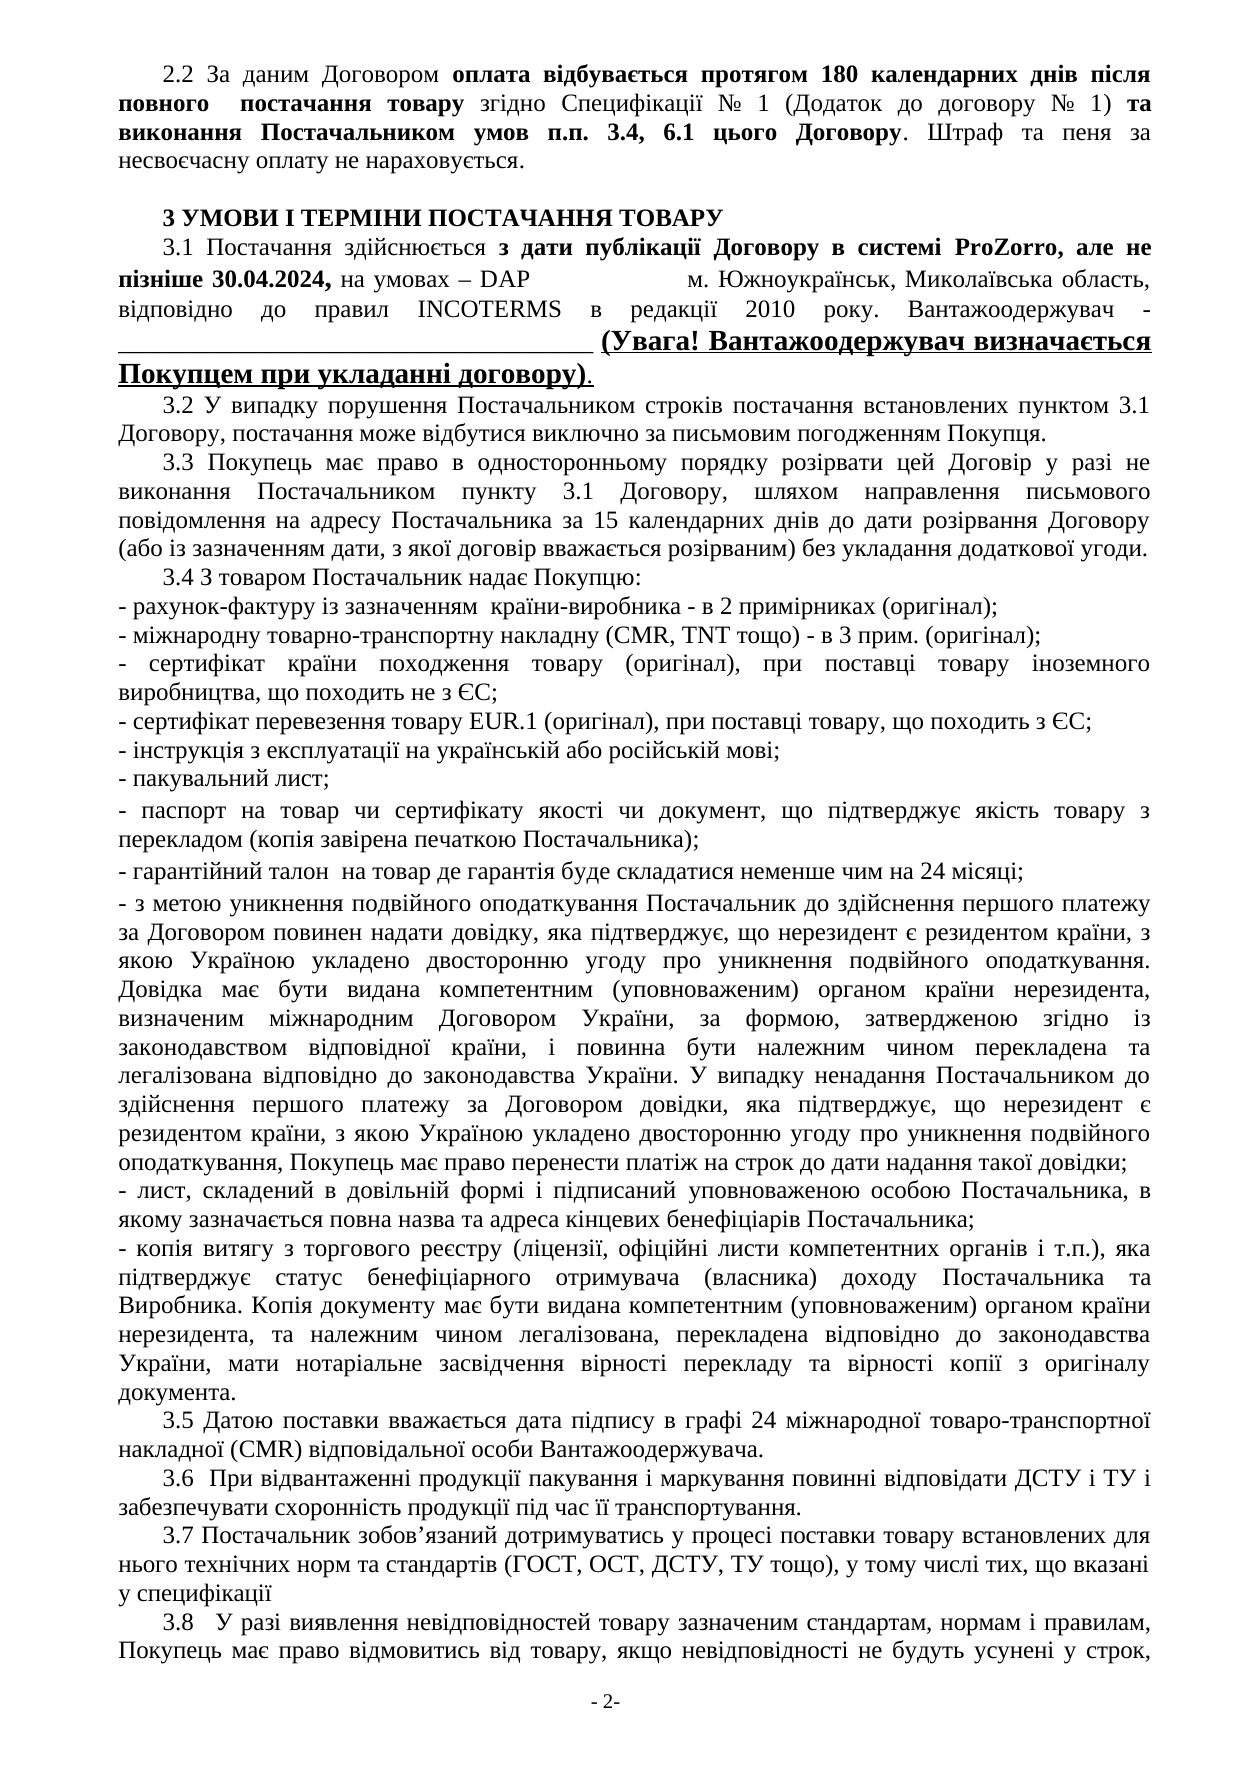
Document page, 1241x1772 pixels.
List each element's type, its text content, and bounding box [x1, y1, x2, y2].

text 3.1 Постачання здійснюється з дати публікації Договору в системі ProZorro, але не пізніше 30.04.2024, на умовах – DAP м. Южноукраїнськ, Миколаївська область, відповідно до правил INCOTERMS в редакції 2010 року. Вантажоодержувач - ______________________________________ (Увага! Вантажоодержувач визначається Покупцем при укладанні договору). [118, 232, 1152, 390]
text 3.5 Датою поставки вважається дата підпису в графі 24 міжнародної товаро-транспортної накладної (CMR) відповідальної особи Вантажоодержувача. [118, 1405, 1152, 1463]
text - паспорт на товар чи сертифікату якості чи документ, що підтверджує якість товару з перекладом (копія завірена печаткою Постачальника); [118, 795, 1152, 853]
text - сертифікат перевезення товару EUR.1 (оригінал), при поставці товару, що походить з ЄС; [118, 706, 1152, 735]
text 3.3 Покупець має право в односторонньому порядку розірвати цей Договір у разі не виконання Постачальником пункту 3.1 Договору, шляхом направлення письмового повідомлення на адресу Постачальника за 15 календарних днів до дати розірвання Договору (або із зазначенням дати, з якої договір вважається розірваним) без укладання додаткової угоди. [118, 447, 1152, 562]
text - інструкція з експлуатації на українській або російській мові; [118, 735, 1152, 763]
text - лист, складений в довільній формі і підписаний уповноваженою особою Постачальника, в якому зазначається повна назва та адреса кінцевих бенефіціарів Постачальника; [118, 1175, 1152, 1233]
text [118, 1607, 1152, 1664]
text 3.2 У випадку порушення Постачальником строків постачання встановлених пунктом 3.1 Договору, постачання може відбутися виключно за письмовим погодженням Покупця. [118, 390, 1152, 447]
text - міжнародну товарно-транспортну накладну (СМR, TNT тощо) - в 3 прим. (оригінал); [118, 620, 1152, 648]
text - гарантійний талон на товар де гарантія буде складатися неменше чим на 24 місяці; [118, 856, 1152, 885]
text - сертифікат країни походження товару (оригінал), при поставці товару іноземного виробництва, що походить не з ЄС; [118, 648, 1152, 706]
text 2.2 За даним Договором оплата відбувається протягом 180 календарних днів після повного постачання товару згідно Специфікації № 1 (Додаток до договору № 1) та виконання Постачальником умов п.п. 3.4, 6.1 цього Договору. Штраф та пеня за несвоєчасну оплату не нараховується. [118, 59, 1152, 174]
text 3.6 При відвантаженні продукції пакування і маркування повинні відповідати ДСТУ і ТУ і забезпечувати схоронність продукції під час її транспортування. [118, 1463, 1152, 1520]
text - пакувальний лист; [118, 763, 1152, 792]
text 3 УМОВИ І ТЕРМІНИ ПОСТАЧАННЯ ТОВАРУ [118, 203, 1152, 232]
text - з метою уникнення подвійного оподаткування Постачальник до здійснення першого платежу за Договором повинен надати довідку, яка підтверджує, що нерезидент є резидентом країни, з якою Україною укладено двосторонню угоду про уникнення подвійного оподаткування. Довідка має бути видана компетентним (уповноваженим) органом країни нерезидента, визначеним міжнародним Договором України, за формою, затвердженою згідно із законодавством відповідної країни, і повинна бути належним чином перекладена та легалізована відповідно до законодавства України. У випадку ненадання Постачальником до здійснення першого платежу за Договором довідки, яка підтверджує, що нерезидент є резидентом країни, з якою Україною укладено двосторонню угоду про уникнення подвійного оподаткування, Покупець має право перенести платіж на строк до дати надання такої довідки; [118, 888, 1152, 1175]
text 3.7 Постачальник зобов’язаний дотримуватись у процесі поставки товару встановлених для нього технічних норм та стандартів (ГОСТ, ОСТ, ДСТУ, ТУ тощо), у тому числі тих, що вказані у специфікації [118, 1520, 1152, 1607]
text 3.4 З товаром Постачальник надає Покупцю: [118, 562, 1152, 591]
text - копія витягу з торгового реєстру (ліцензії, офіційні листи компетентних органів і т.п.), яка підтверджує статус бенефіціарного отримувача (власника) доходу Постачальника та Виробника. Копія документу має бути видана компетентним (уповноваженим) органом країни нерезидента, та належним чином легалізована, перекладена відповідно до законодавства України, мати нотаріальне засвідчення вірності перекладу та вірності копії з оригіналу документа. [118, 1233, 1152, 1405]
text - рахунок-фактуру із зазначенням країни-виробника - в 2 примірниках (оригінал); [118, 591, 1152, 620]
